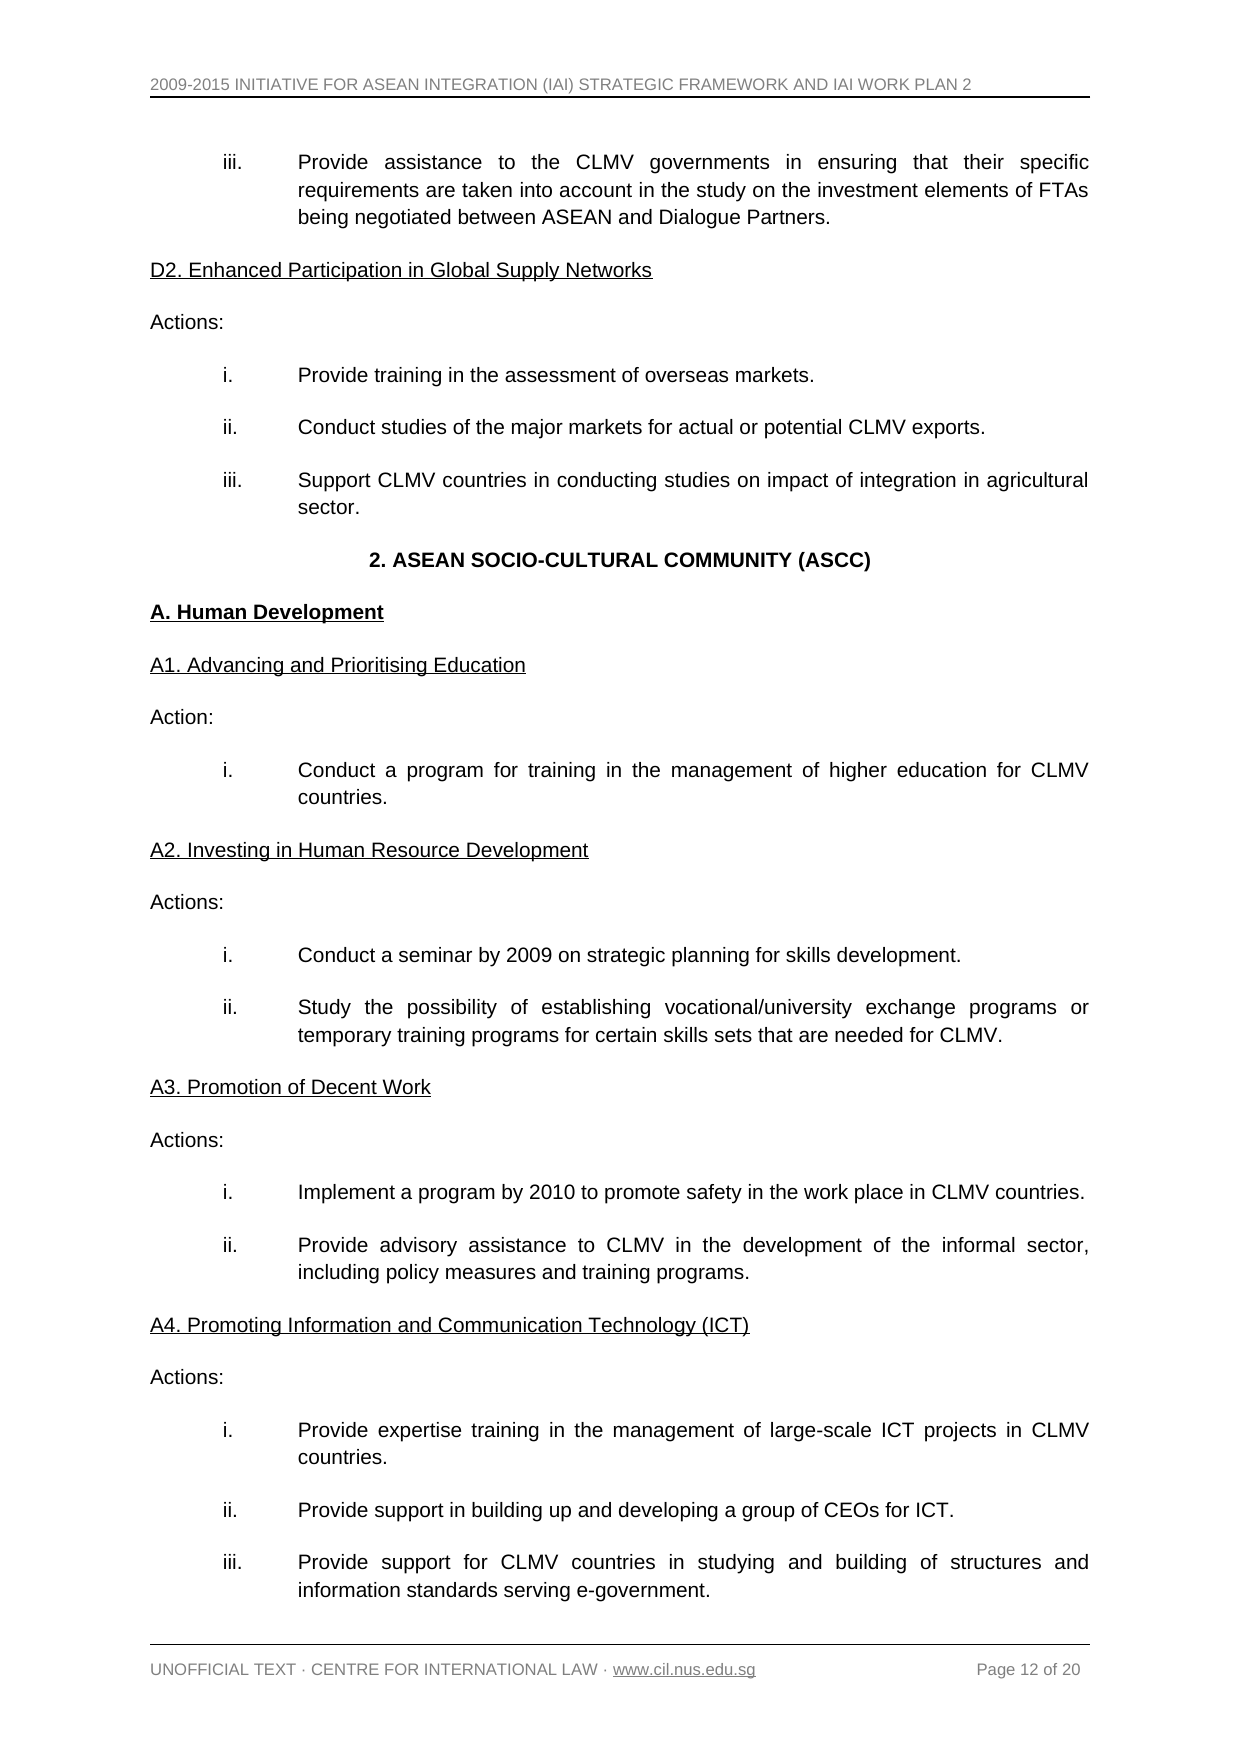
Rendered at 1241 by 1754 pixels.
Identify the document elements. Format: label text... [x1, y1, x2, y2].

subtitle A2. Investing in Human Resource Development [150, 837, 1090, 861]
list Support CLMV countries in conducting studies on impact of integration in agricultural sector. [223, 467, 1090, 519]
list Conduct studies of the major markets for actual or potential CLMV exports. [223, 415, 1090, 439]
list Conduct a program for training in the management of higher education for CLMV countries. [223, 757, 1090, 809]
list Study the possibility of establishing vocational/university exchange programs or temporary training programs for certain skills sets that are needed for CLMV. [223, 995, 1090, 1046]
list Provide support in building up and developing a group of CEOs for ICT. [223, 1497, 1090, 1521]
subtitle A. Human Development [150, 600, 1090, 624]
list Provide support for CLMV countries in studying and building of structures and information standards serving e-government. [223, 1550, 1090, 1601]
text Actions: [150, 310, 1090, 334]
subtitle A3. Promotion of Decent Work [150, 1075, 1090, 1099]
list Conduct a seminar by 2009 on strategic planning for skills development. [223, 942, 1090, 966]
text Actions: [150, 1127, 1090, 1151]
list Provide assistance to the CLMV governments in ensuring that their specific requirements are taken into account in the study on the investment elements of FTAs being negotiated between ASEAN and Dialogue Partners. [223, 150, 1090, 229]
list Implement a program by 2010 to promote safety in the work place in CLMV countries. [223, 1180, 1090, 1204]
subtitle A1. Advancing and Prioritising Education [150, 652, 1090, 676]
list Provide training in the assessment of overseas markets. [223, 362, 1090, 386]
subtitle 2. ASEAN SOCIO-CULTURAL COMMUNITY (ASCC) [150, 547, 1090, 571]
list Provide advisory assistance to CLMV in the development of the informal sector, including policy measures and training programs. [223, 1232, 1090, 1284]
text Actions: [150, 890, 1090, 914]
subtitle D2. Enhanced Participation in Global Supply Networks [150, 257, 1090, 281]
subtitle A4. Promoting Information and Communication Technology (ICT) [150, 1312, 1090, 1336]
list Provide expertise training in the management of large-scale ICT projects in CLMV countries. [223, 1417, 1090, 1469]
text Action: [150, 705, 1090, 729]
text Actions: [150, 1365, 1090, 1389]
